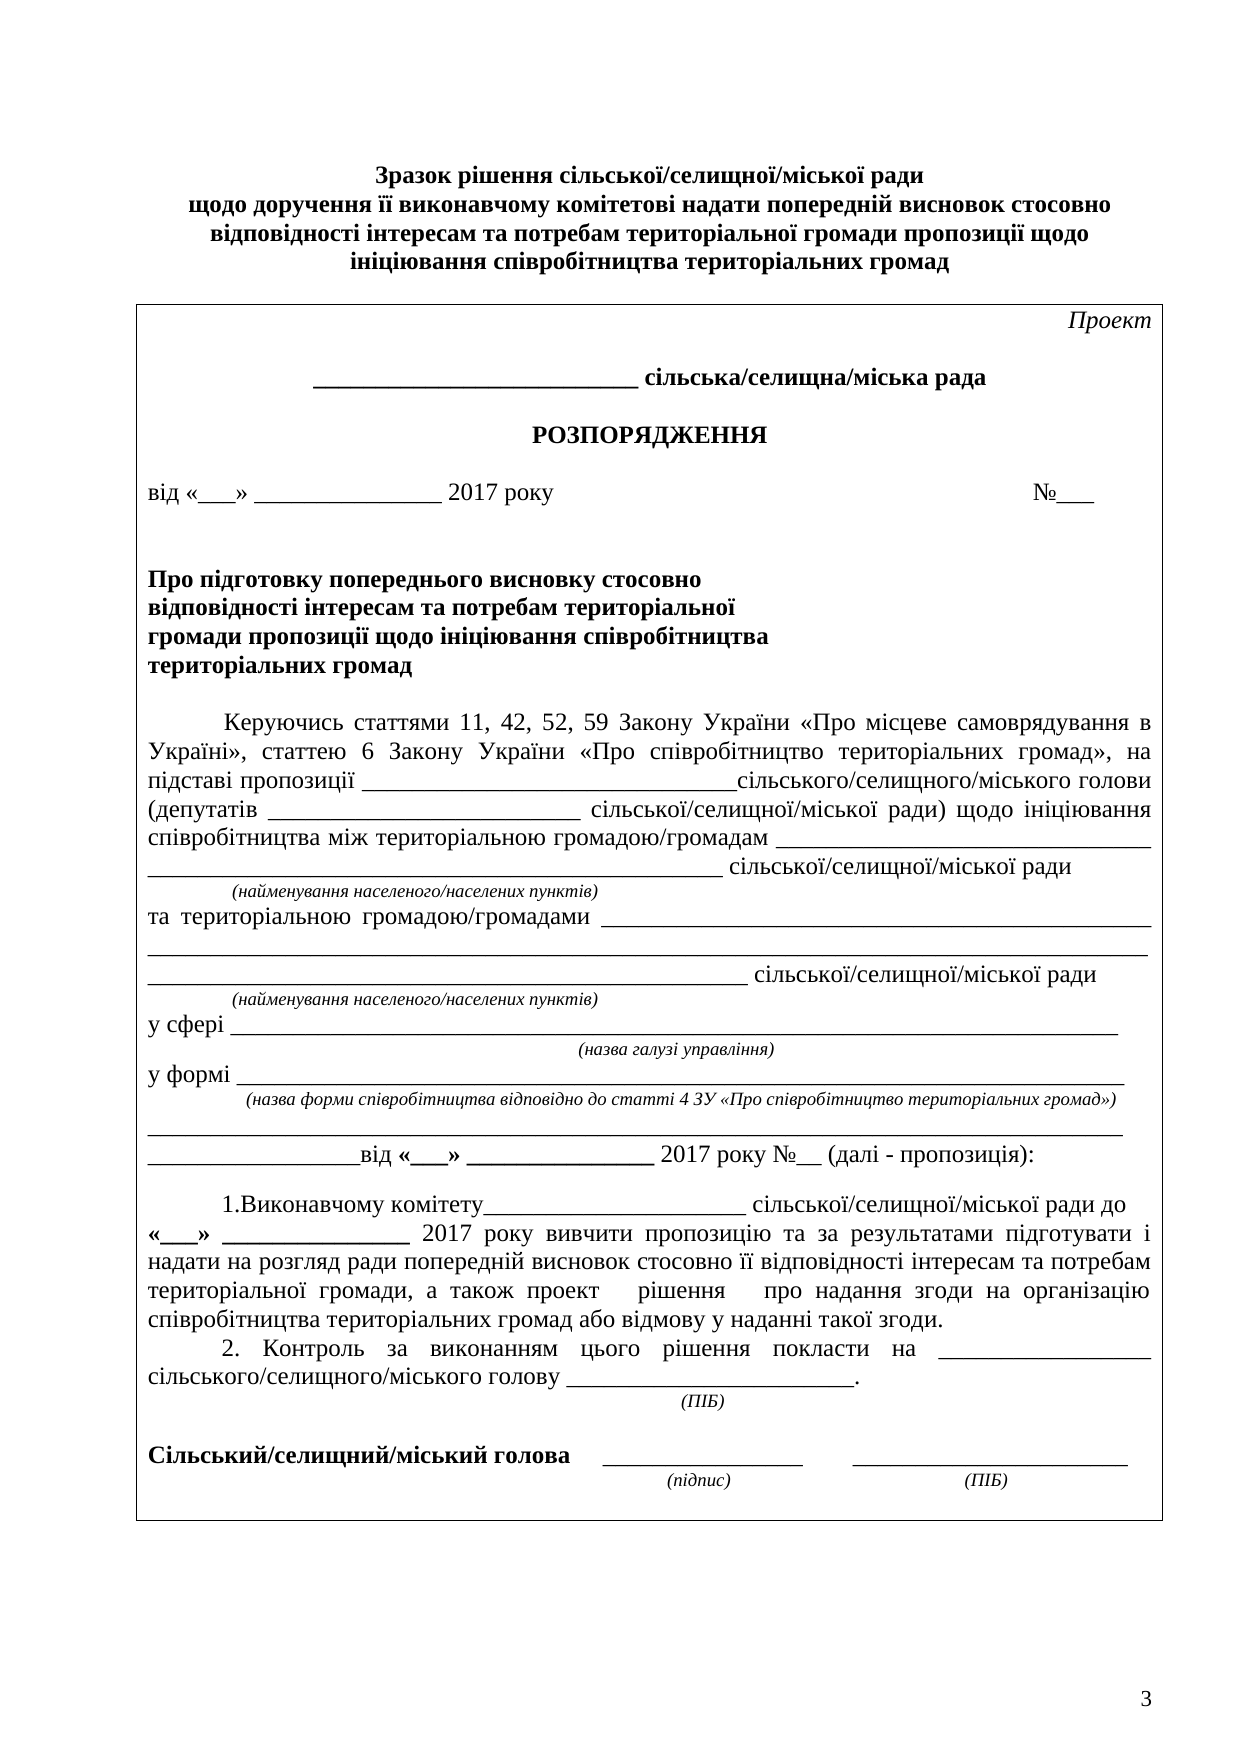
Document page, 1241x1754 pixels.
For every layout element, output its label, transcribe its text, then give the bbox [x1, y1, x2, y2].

text щодо доручення її виконавчому комітетові надати попередній висновок стосовно відповідності інтересам та потребам територіальної громади пропозиції щодо ініціювання співробітництва територіальних громад [148, 189, 1152, 275]
table_header Проект __________________________ сільська/селищна/міська рада РОЗПОРЯДЖЕННЯ від «___» _______________ 2017 року №___ Про підготовку попереднього висновку стосовно відповідності інтересам та потребам територіальної громади пропозиції щодо ініціювання співробітництва територіальних громад Керуючись статтями 11, 42, 52, 59 Закону України «Про місцеве самоврядування в Україні», статтею 6 Закону України «Про співробітництво територіальних громад», на підставі пропозиції ______________________________сільського/селищного/міського голови (депутатів _________________________ сільської/селищної/міської ради) щодо ініціювання співробітництва між територіальною громадою/громадам ______________________________ ______________________________________________ сільської/селищної/міської ради (найменування населеного/населених пунктів) та територіальною громадою/громадами ____________________________________________ ________________________________________________________________________________________________________________________________ сільської/селищної/міської ради (найменування населеного/населених пунктів) у сфері _______________________________________________________________________ (назва галузі управління) у формі _______________________________________________________________________ (назва форми співробітництва відповідно до статті 4 ЗУ «Про співробітництво територіальних громад») ______________________________________________________________________________ _________________від «___» _______________ 2017 року №__ (далі - пропозиція): 1.Виконавчому комітету_____________________ сільської/селищної/міської ради до «___» _______________ 2017 року вивчити пропозицію та за результатами підготувати і надати на розгляд ради попередній висновок стосовно її відповідності інтересам та потребам територіальної громади, а також проект рішення про надання згоди на організацію співробітництва територіальних громад або відмову у наданні такої згоди. 2. Контроль за виконанням цього рішення покласти на _________________ сільського/селищного/міського голову _______________________. (ПІБ) Сільський/селищний/міський голова ________________ ______________________ (підпис) (ПІБ) [137, 305, 1162, 1519]
text Зразок рішення сільської/селищної/міської ради [148, 160, 1152, 189]
